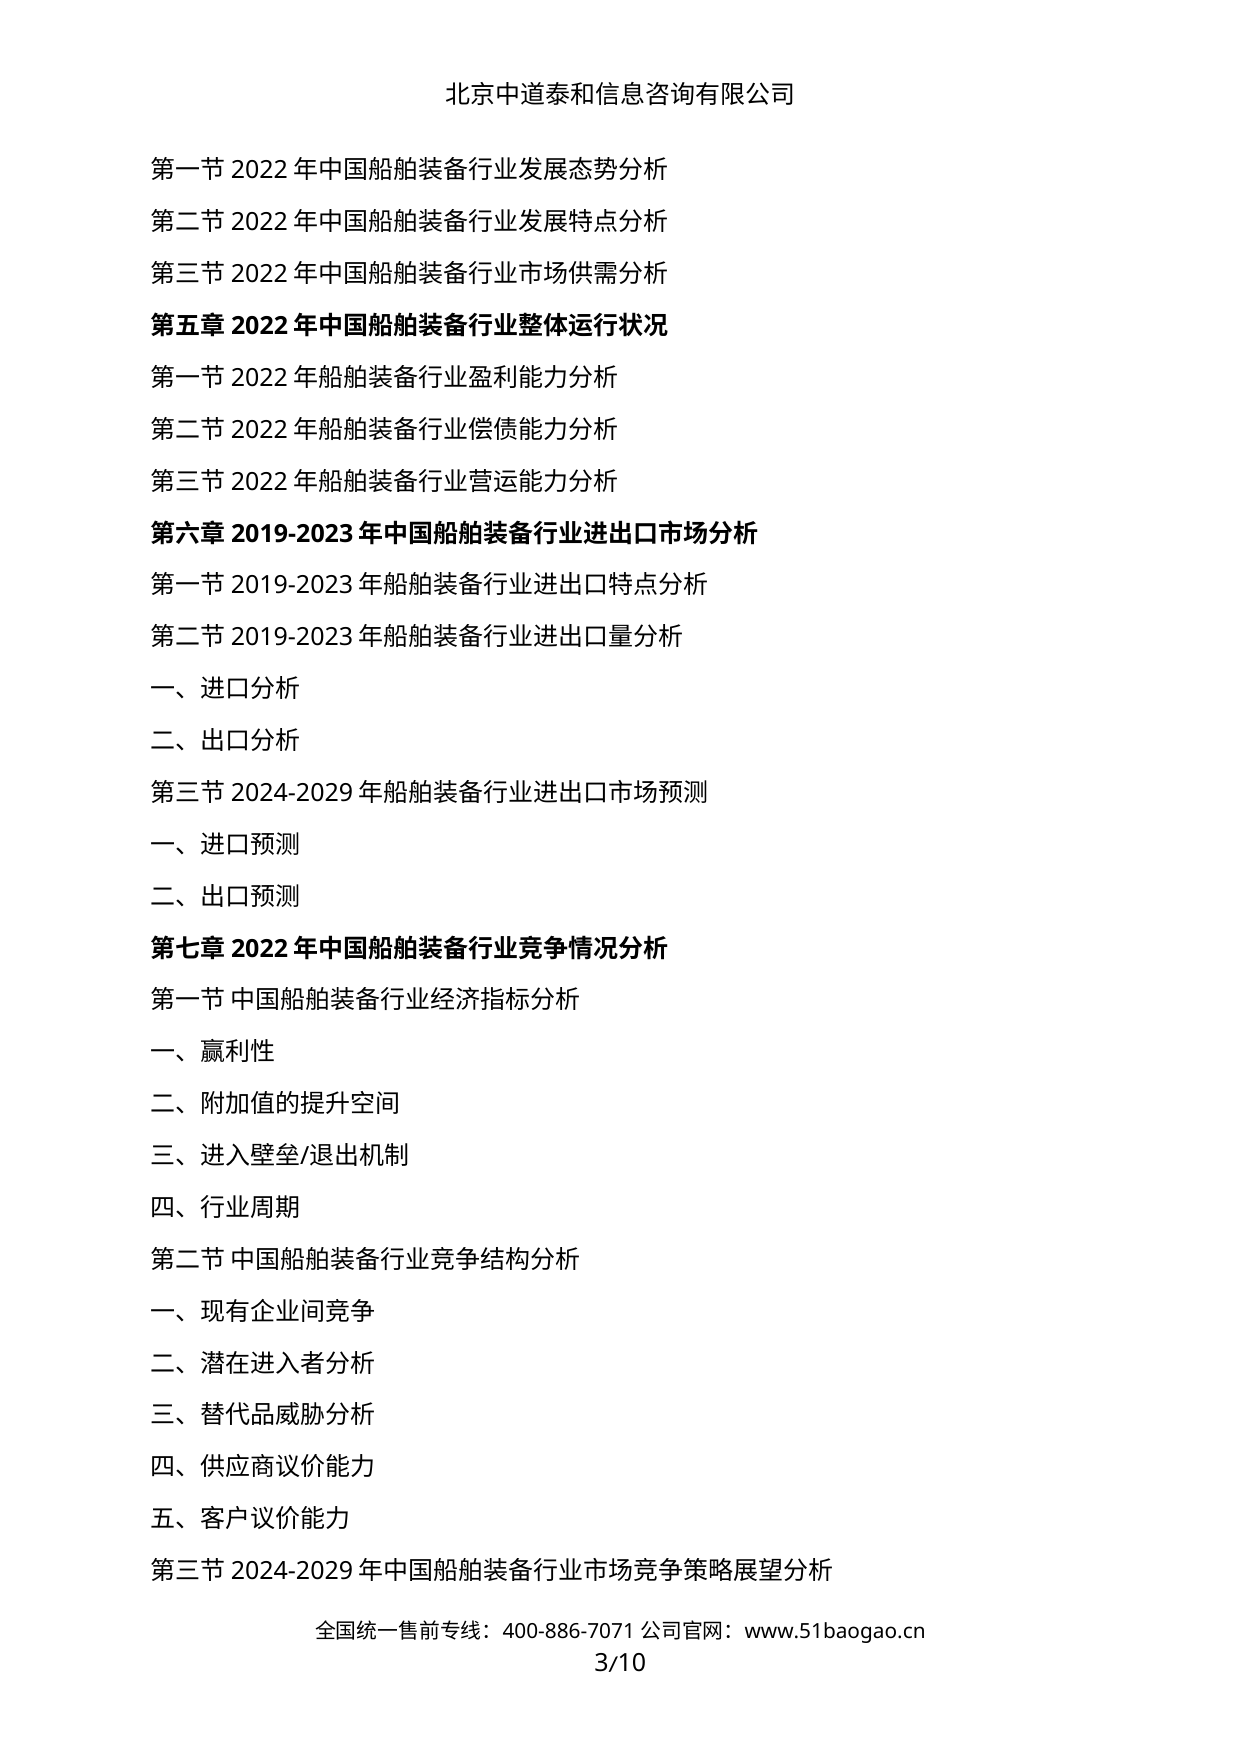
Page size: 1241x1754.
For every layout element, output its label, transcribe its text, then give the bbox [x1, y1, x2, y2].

text 二、潜在进入者分析 [150, 1343, 1090, 1379]
text 第三节 2022年中国船舶装备行业市场供需分析 [150, 254, 1090, 290]
text 第六章 2019-2023年中国船舶装备行业进出口市场分析 [150, 513, 1090, 549]
text 第三节 2024-2029年中国船舶装备行业市场竞争策略展望分析 [150, 1551, 1090, 1587]
text 第三节 2024-2029年船舶装备行业进出口市场预测 [150, 772, 1090, 809]
text 二、出口分析 [150, 721, 1090, 757]
text 第一节 2019-2023年船舶装备行业进出口特点分析 [150, 565, 1090, 601]
text 三、替代品威胁分析 [150, 1395, 1090, 1431]
text 二、附加值的提升空间 [150, 1084, 1090, 1120]
text 第七章 2022年中国船舶装备行业竞争情况分析 [150, 928, 1090, 964]
text 第二节 2019-2023年船舶装备行业进出口量分析 [150, 617, 1090, 653]
text 第一节 中国船舶装备行业经济指标分析 [150, 980, 1090, 1016]
text 第一节 2022年船舶装备行业盈利能力分析 [150, 357, 1090, 394]
text 一、现有企业间竞争 [150, 1291, 1090, 1327]
text 一、进口预测 [150, 824, 1090, 861]
text 第五章 2022年中国船舶装备行业整体运行状况 [150, 306, 1090, 342]
text 第一节 2022年中国船舶装备行业发展态势分析 [150, 150, 1090, 186]
text 一、赢利性 [150, 1032, 1090, 1068]
text 五、客户议价能力 [150, 1499, 1090, 1535]
text 第三节 2022年船舶装备行业营运能力分析 [150, 461, 1090, 497]
text 三、进入壁垒/退出机制 [150, 1136, 1090, 1172]
text 一、进口分析 [150, 669, 1090, 705]
text 二、出口预测 [150, 876, 1090, 912]
text 第二节 2022年中国船舶装备行业发展特点分析 [150, 202, 1090, 238]
text 四、供应商议价能力 [150, 1447, 1090, 1483]
text 第二节 中国船舶装备行业竞争结构分析 [150, 1239, 1090, 1276]
text 四、行业周期 [150, 1187, 1090, 1224]
text 第二节 2022年船舶装备行业偿债能力分析 [150, 409, 1090, 446]
